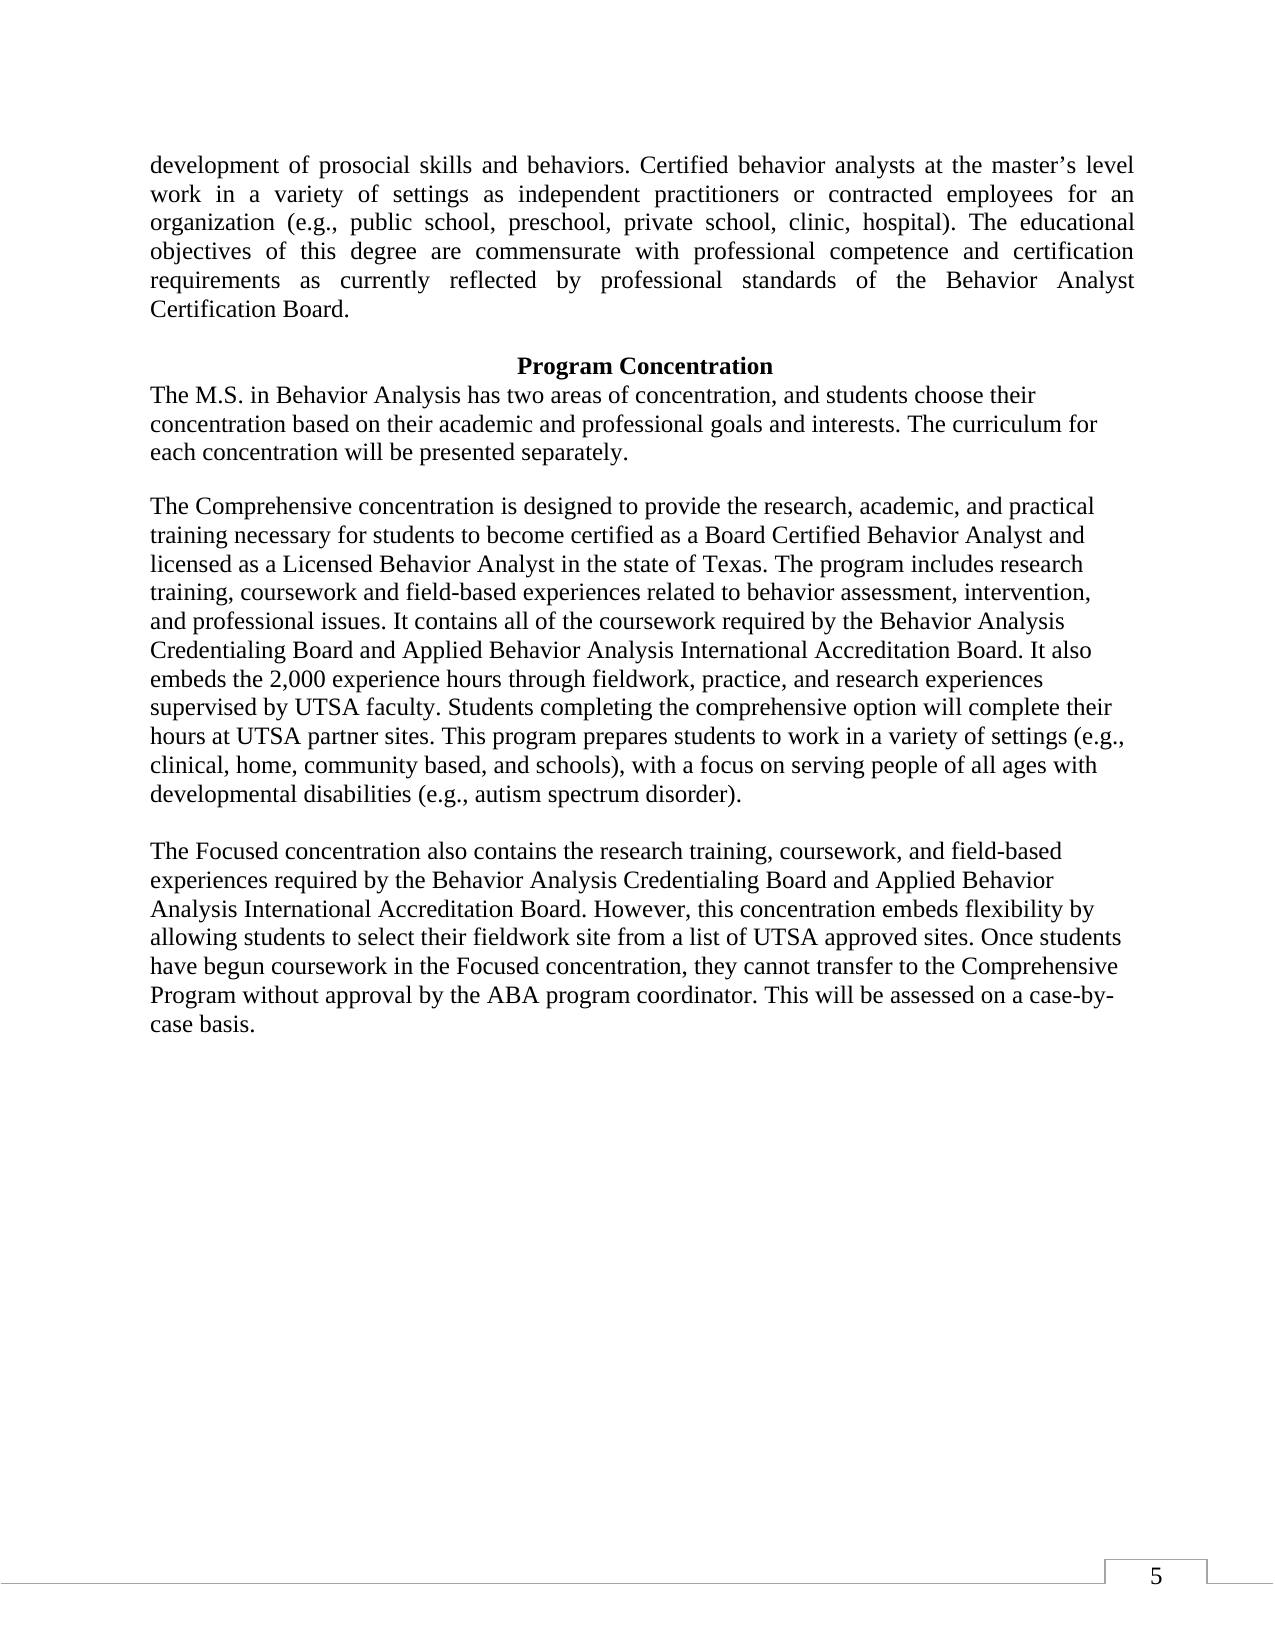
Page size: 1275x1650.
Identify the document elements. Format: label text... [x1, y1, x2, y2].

text The Focused concentration also contains the research training, coursework, and field-based experiences required by the Behavior Analysis Credentialing Board and Applied Behavior Analysis International Accreditation Board. However, this concentration embeds flexibility by allowing students to select their fieldwork site from a list of UTSA approved sites. Once students have begun coursework in the Focused concentration, they cannot transfer to the Comprehensive Program without approval by the ABA program coordinator. This will be assessed on a case-by-case basis. [150, 836, 1136, 1037]
text The M.S. in Behavior Analysis has two areas of concentration, and students choose their concentration based on their academic and professional goals and interests. The curriculum for each concentration will be presented separately. [150, 380, 1136, 466]
text Program Concentration [150, 351, 1140, 380]
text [150, 150, 1136, 322]
text The Comprehensive concentration is designed to provide the research, academic, and practical training necessary for students to become certified as a Board Certified Behavior Analyst and licensed as a Licensed Behavior Analyst in the state of Texas. The program includes research training, coursework and field-based experiences related to behavior assessment, intervention, and professional issues. It contains all of the coursework required by the Behavior Analysis Credentialing Board and Applied Behavior Analysis International Accreditation Board. It also embeds the 2,000 experience hours through fieldwork, practice, and research experiences supervised by UTSA faculty. Students completing the comprehensive option will complete their hours at UTSA partner sites. This program prepares students to work in a variety of settings (e.g., clinical, home, community based, and schools), with a focus on serving people of all ages with developmental disabilities (e.g., autism spectrum disorder). [150, 491, 1133, 807]
